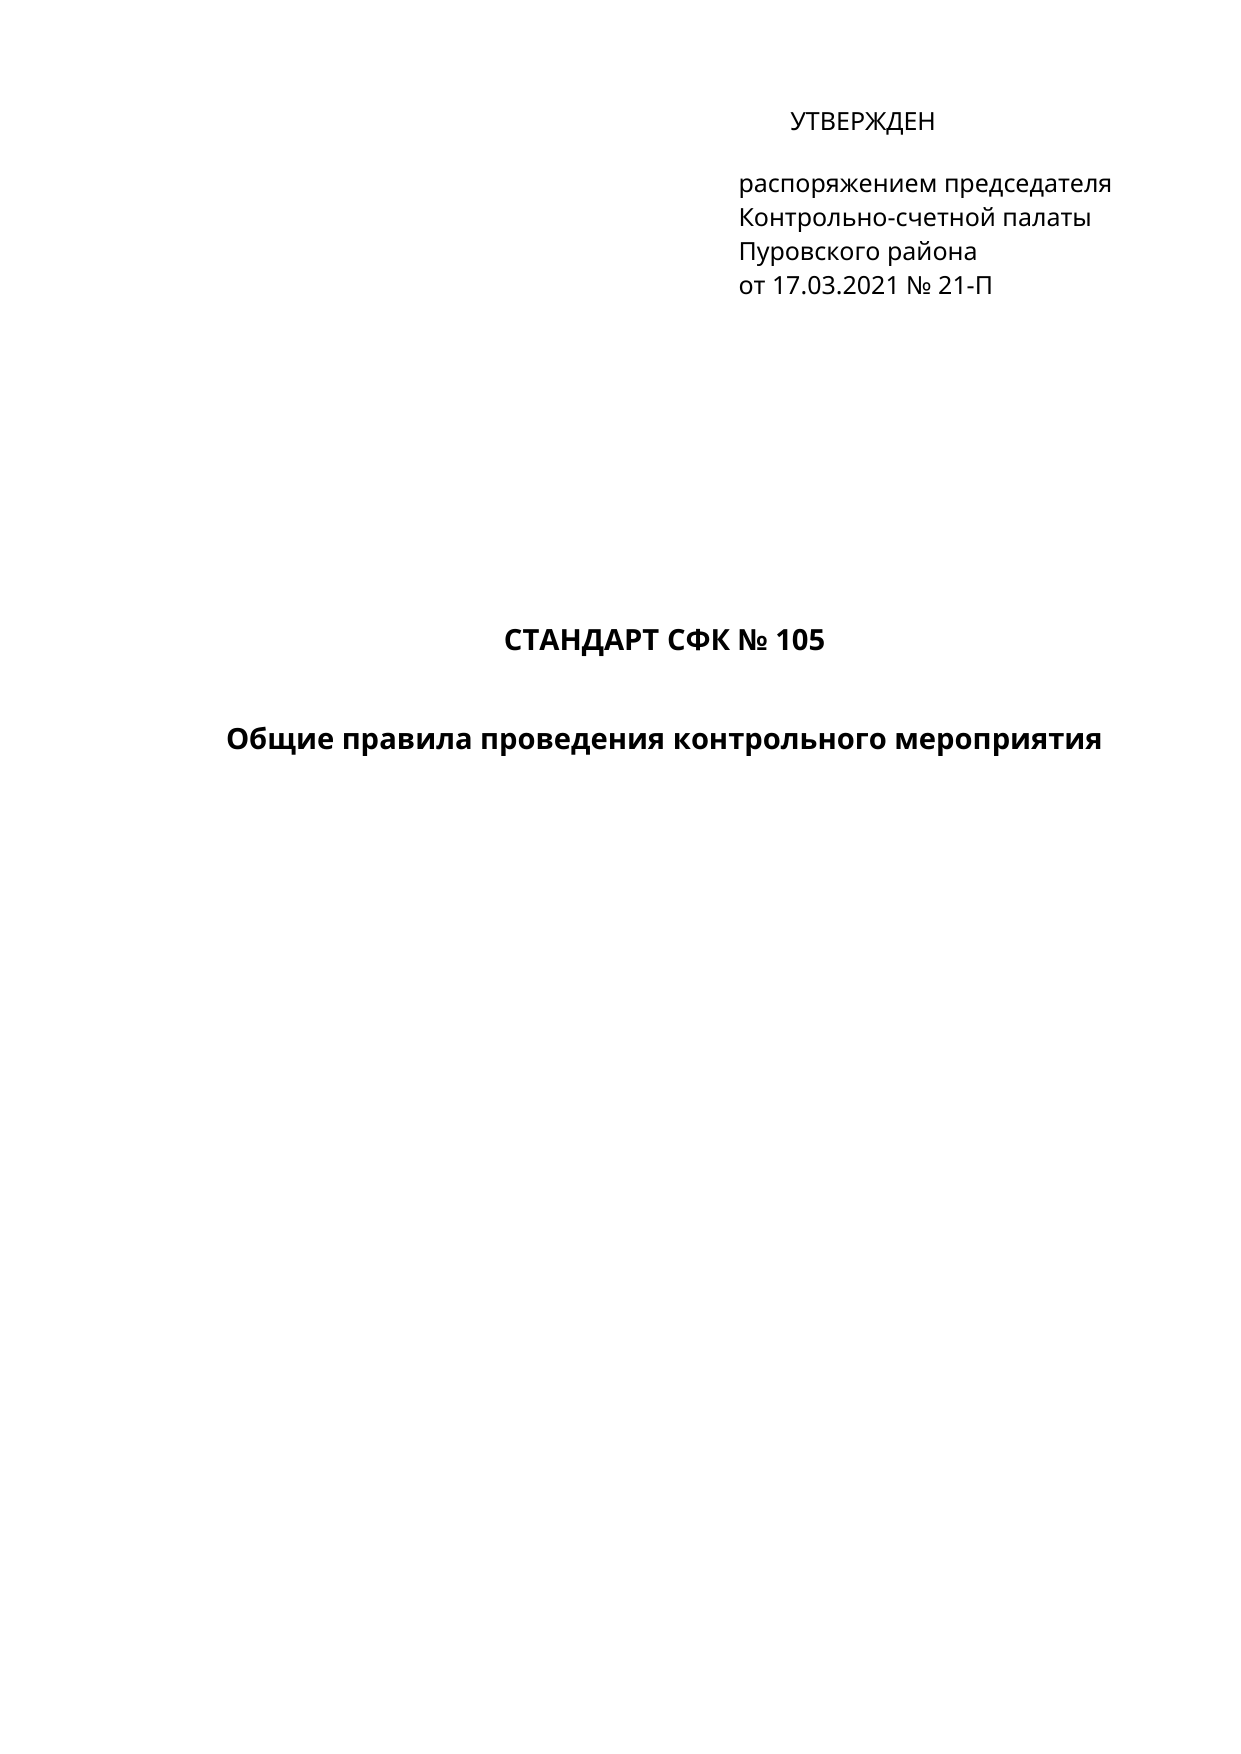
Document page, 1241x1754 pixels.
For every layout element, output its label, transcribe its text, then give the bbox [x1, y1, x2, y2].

text от 17.03.2021 № 21-П [738, 268, 1181, 302]
text СТАНДАРТ СФК № 105 [148, 619, 1181, 659]
text Пуровского района [738, 234, 1181, 268]
text Общие правила проведения контрольного мероприятия [148, 718, 1181, 758]
text распоряжением председателя [738, 166, 1181, 199]
text УТВЕРЖДЕН [738, 103, 1181, 137]
text Контрольно-счетной палаты [738, 199, 1181, 234]
